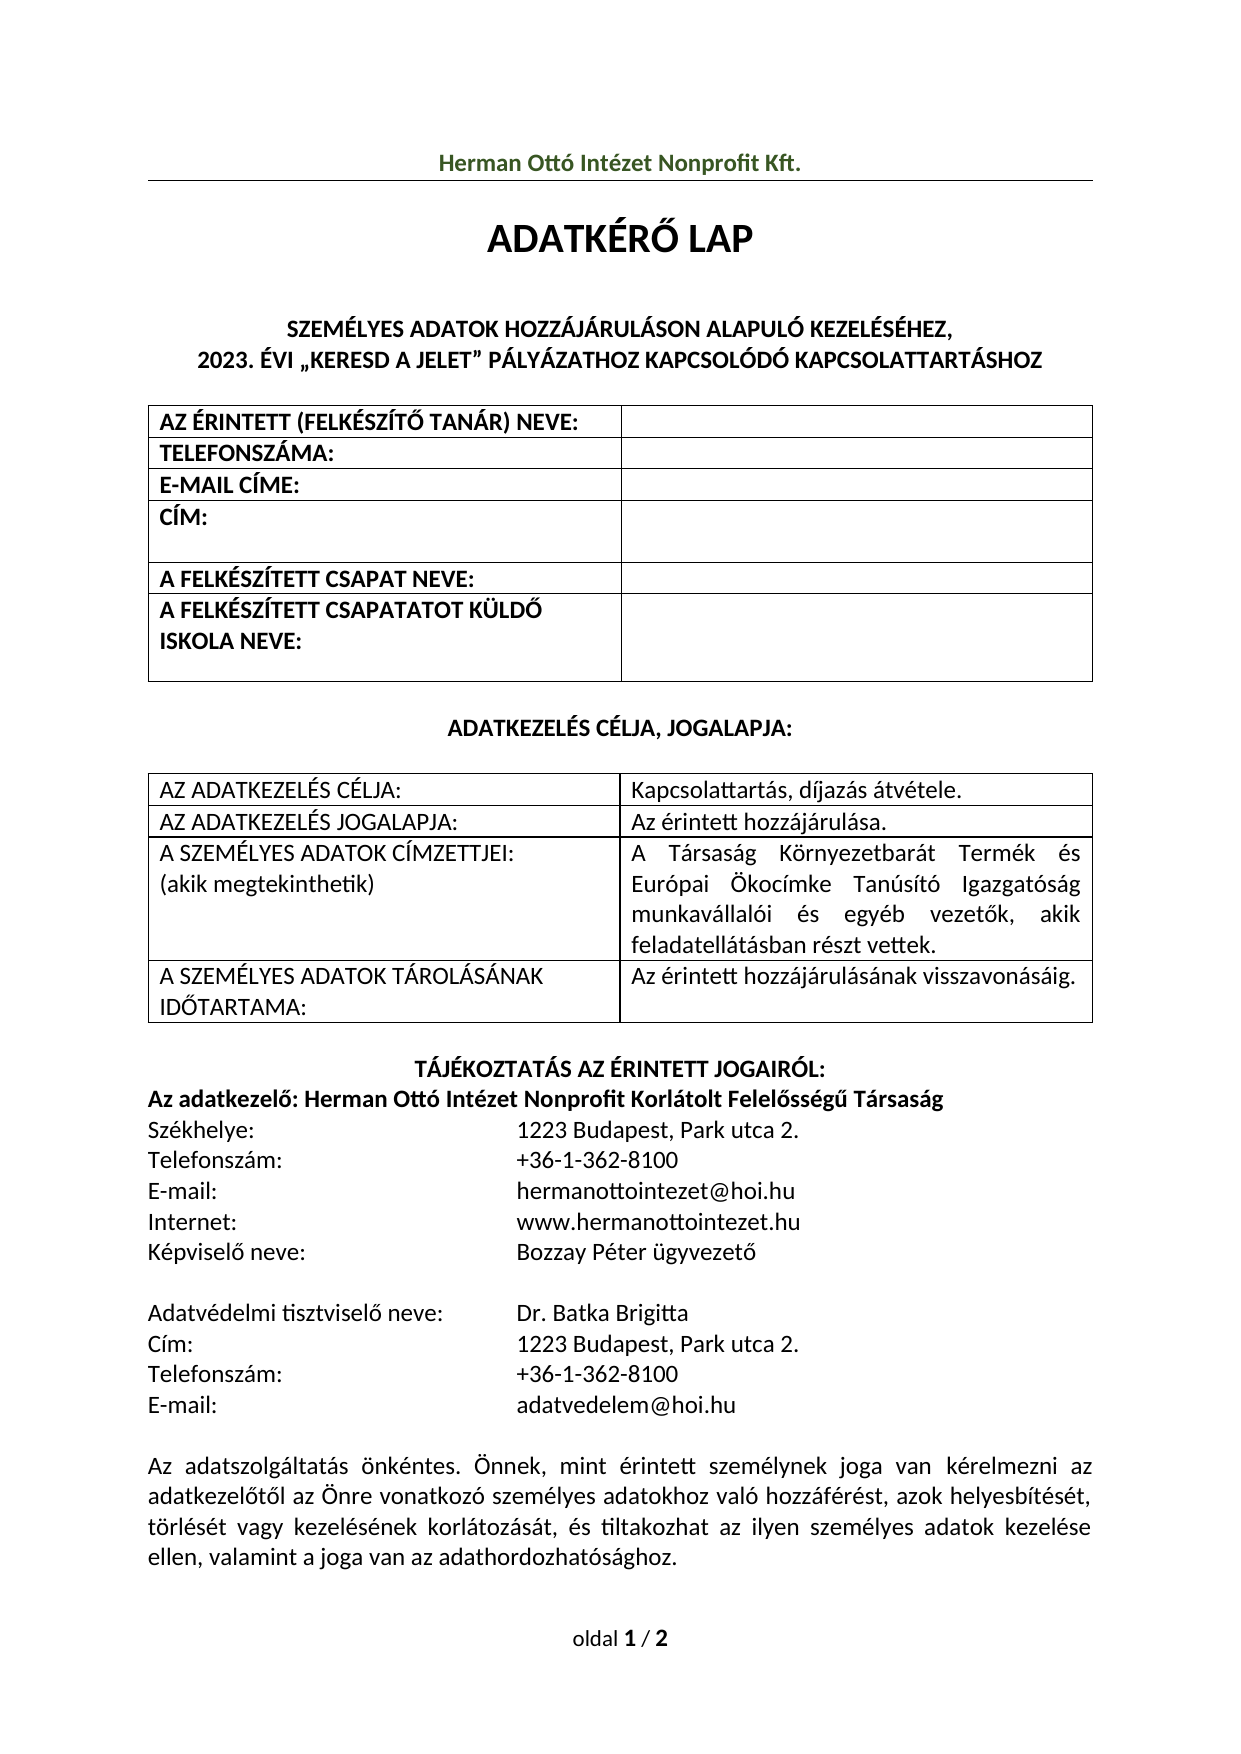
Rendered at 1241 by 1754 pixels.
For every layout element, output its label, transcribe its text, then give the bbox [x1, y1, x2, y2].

text Az adatszolgáltatás önkéntes. Önnek, mint érintett személynek joga van kérelmezni az adatkezelőtől az Önre vonatkozó személyes adatokhoz való hozzáférést, azok helyesbítését, törlését vagy kezelésének korlátozását, és tiltakozhat az ilyen személyes adatok kezelése ellen, valamint a joga van az adathordozhatósághoz. [148, 1450, 1093, 1572]
table_header AZ ÉRINTETT (FELKÉSZÍTŐ TANÁR) NEVE: [149, 406, 621, 437]
table_cell [622, 438, 1092, 468]
table_cell A Társaság Környezetbarát Termék és Európai Ökocímke Tanúsító Igazgatóság munkavállalói és egyéb vezetők, akik feladatellátásban részt vettek. [621, 838, 1092, 959]
text Adatvédelmi tisztviselő neve: Dr. Batka Brigitta [148, 1297, 1093, 1328]
table_cell [622, 501, 1092, 562]
table_cell A SZEMÉLYES ADATOK TÁROLÁSÁNAK IDŐTARTAMA: [149, 961, 619, 1022]
text ADATKÉRŐ LAP [148, 212, 1093, 263]
text TÁJÉKOZTATÁS AZ ÉRINTETT JOGAIRÓL: [148, 1053, 1093, 1084]
text Székhelye: 1223 Budapest, Park utca 2. [148, 1114, 1093, 1145]
table_cell Az érintett hozzájárulása. [621, 806, 1092, 836]
text Internet: www.hermanottointezet.hu [148, 1206, 1093, 1236]
table_cell E-MAIL CÍME: [149, 469, 621, 500]
text Telefonszám: +36-1-362-8100 [148, 1145, 1093, 1175]
table_cell CÍM: [149, 501, 621, 562]
text ADATKEZELÉS CÉLJA, JOGALAPJA: [148, 712, 1093, 743]
table_cell [622, 469, 1092, 500]
table_cell [622, 563, 1092, 593]
table_cell AZ ADATKEZELÉS JOGALAPJA: [149, 806, 619, 836]
table_cell A FELKÉSZÍTETT CSAPATATOT KÜLDŐ ISKOLA NEVE: [149, 594, 621, 681]
table_cell [622, 594, 1092, 681]
text Az adatkezelő: Herman Ottó Intézet Nonprofit Korlátolt Felelősségű Társaság [148, 1084, 1093, 1114]
text SZEMÉLYES ADATOK HOZZÁJÁRULÁSON ALAPULÓ KEZELÉSÉHEZ, [148, 313, 1093, 344]
table_cell TELEFONSZÁMA: [149, 438, 621, 468]
text Telefonszám: +36-1-362-8100 [148, 1358, 1093, 1389]
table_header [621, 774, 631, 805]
table_cell A FELKÉSZÍTETT CSAPAT NEVE: [149, 563, 621, 593]
text Herman Ottó Intézet Nonprofit Kft. [148, 148, 1093, 180]
table_cell A SZEMÉLYES ADATOK CÍMZETTJEI: (akik megtekinthetik) [149, 838, 619, 959]
text 2023. ÉVI „KERESD A JELET” PÁLYÁZATHOZ KAPCSOLÓDÓ KAPCSOLATTARTÁSHOZ [148, 344, 1093, 374]
table_header [622, 406, 1092, 437]
text Képviselő neve: Bozzay Péter ügyvezető [148, 1236, 1093, 1267]
text E-mail: adatvedelem@hoi.hu [148, 1389, 1093, 1419]
text E-mail: hermanottointezet@hoi.hu [148, 1175, 1093, 1206]
table_header AZ ADATKEZELÉS CÉLJA: [149, 774, 619, 805]
table_cell Az érintett hozzájárulásának visszavonásáig. [621, 961, 1092, 1022]
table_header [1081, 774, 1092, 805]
text Cím: 1223 Budapest, Park utca 2. [148, 1328, 1093, 1358]
